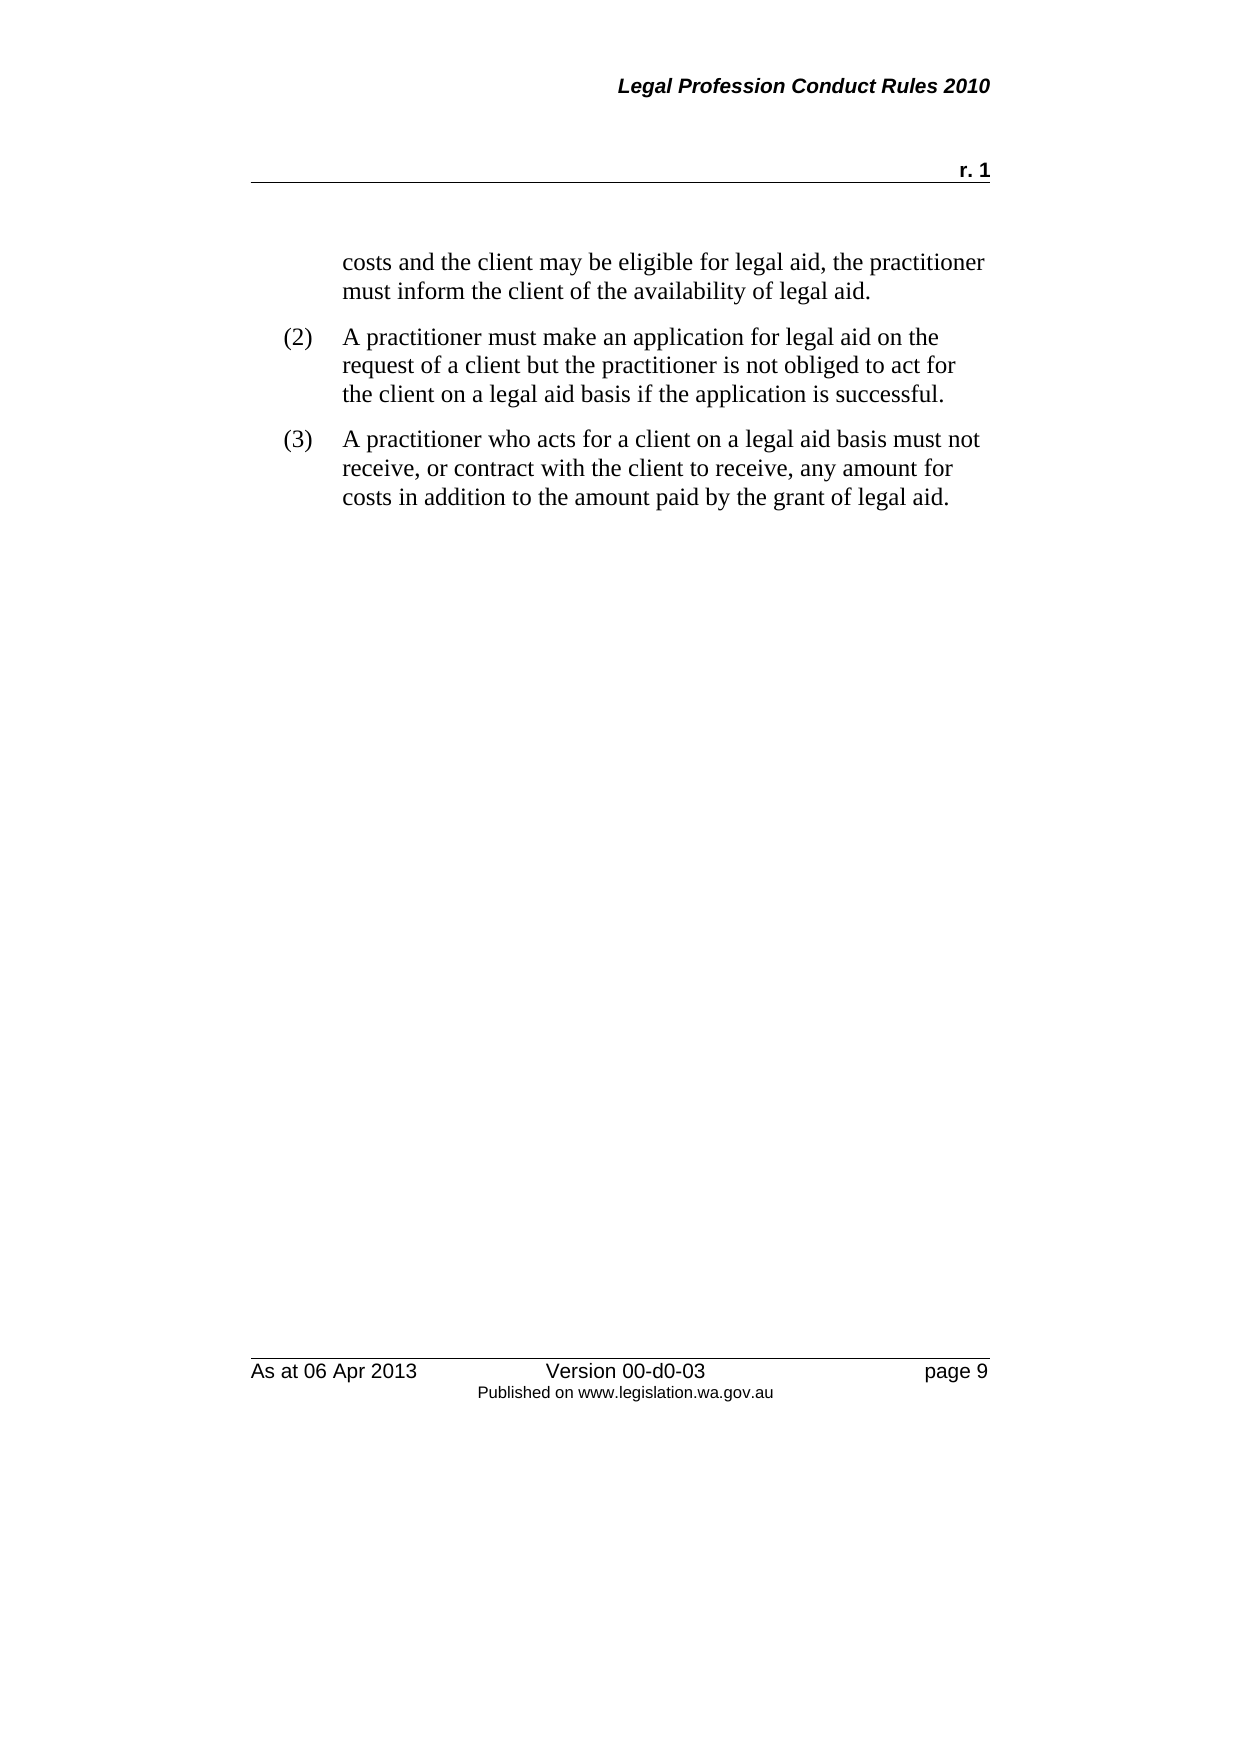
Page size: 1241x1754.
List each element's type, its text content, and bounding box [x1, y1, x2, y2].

text (2) A practitioner must make an application for legal aid on the request of a client but the practitioner is not obliged to act for the client on a legal aid basis if the application is successful. [251, 322, 990, 408]
text (3) A practitioner who acts for a client on a legal aid basis must not receive, or contract with the client to receive, any amount for costs in addition to the amount paid by the grant of legal aid. [251, 424, 990, 511]
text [251, 247, 990, 305]
